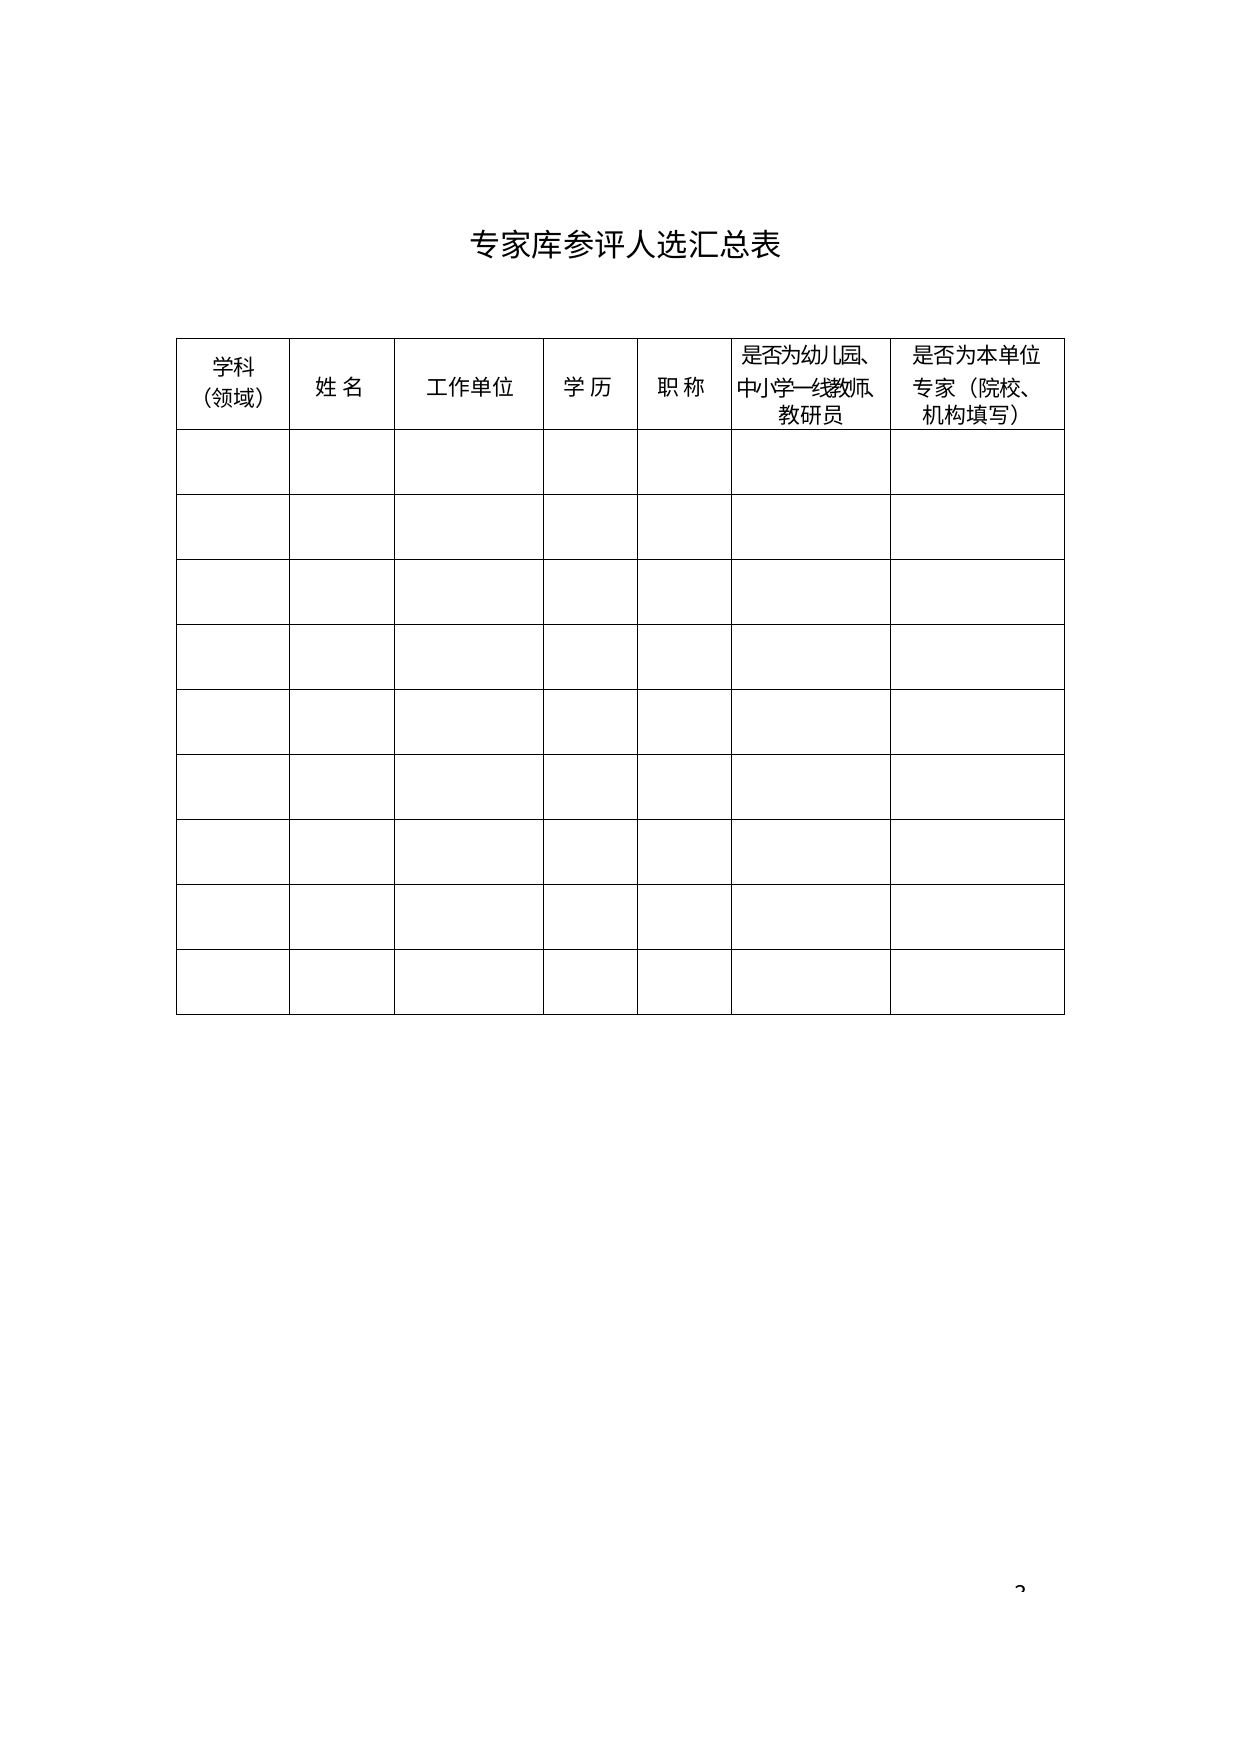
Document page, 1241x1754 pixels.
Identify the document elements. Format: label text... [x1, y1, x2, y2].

table_cell [891, 950, 1064, 1014]
table_cell [638, 430, 731, 494]
table_header 工作单位 [395, 339, 543, 429]
table_cell [290, 755, 394, 819]
table_cell [732, 950, 890, 1014]
table_header 姓 名 [290, 339, 394, 429]
table_cell [638, 560, 731, 624]
text 专家库参评人选汇总表 [148, 221, 1103, 266]
table_cell [395, 885, 543, 949]
table_cell [177, 885, 289, 949]
table_cell [544, 820, 637, 884]
table_header 是否为本单位专家（院校、 机构填写） [891, 339, 1064, 429]
table_cell [638, 495, 731, 559]
table_cell [177, 950, 289, 1014]
table_header 是否为幼儿园、中小学一线教师、 教研员 [732, 339, 890, 429]
table_cell [177, 430, 289, 494]
table_cell [177, 820, 289, 884]
table_header 学科 （领域） [177, 339, 289, 429]
table_cell [638, 885, 731, 949]
table_cell [891, 495, 1064, 559]
table_cell [732, 690, 890, 754]
table_header 学 历 [544, 339, 637, 429]
table_cell [891, 560, 1064, 624]
table_cell [177, 755, 289, 819]
table_cell [395, 755, 543, 819]
table_cell [544, 495, 637, 559]
table_cell [732, 885, 890, 949]
table_cell [891, 755, 1064, 819]
table_cell [290, 885, 394, 949]
table_cell [395, 820, 543, 884]
table_header 职 称 [638, 339, 731, 429]
table_cell [638, 690, 731, 754]
table_cell [544, 560, 637, 624]
table_cell [177, 690, 289, 754]
table_cell [732, 430, 890, 494]
table_cell [544, 430, 637, 494]
table_cell [290, 950, 394, 1014]
table_cell [290, 625, 394, 689]
table_cell [544, 625, 637, 689]
table_cell [290, 560, 394, 624]
table_cell [290, 430, 394, 494]
table_cell [544, 690, 637, 754]
table_cell [290, 820, 394, 884]
table_cell [395, 950, 543, 1014]
table_cell [732, 495, 890, 559]
table_cell [177, 560, 289, 624]
table_cell [544, 885, 637, 949]
table_cell [732, 560, 890, 624]
table_cell [395, 625, 543, 689]
table_cell [177, 495, 289, 559]
table_cell [290, 690, 394, 754]
table_cell [395, 690, 543, 754]
table_cell [638, 950, 731, 1014]
table_cell [891, 625, 1064, 689]
table_cell [891, 690, 1064, 754]
table_cell [395, 560, 543, 624]
table_cell [638, 820, 731, 884]
table_cell [891, 885, 1064, 949]
table_cell [290, 495, 394, 559]
table_cell [732, 820, 890, 884]
table_cell [544, 755, 637, 819]
table_cell [638, 625, 731, 689]
table_cell [177, 625, 289, 689]
table_cell [395, 430, 543, 494]
table_cell [544, 950, 637, 1014]
table_cell [638, 755, 731, 819]
table_cell [891, 820, 1064, 884]
table_cell [891, 430, 1064, 494]
table_cell [732, 755, 890, 819]
table_cell [395, 495, 543, 559]
table_cell [732, 625, 890, 689]
